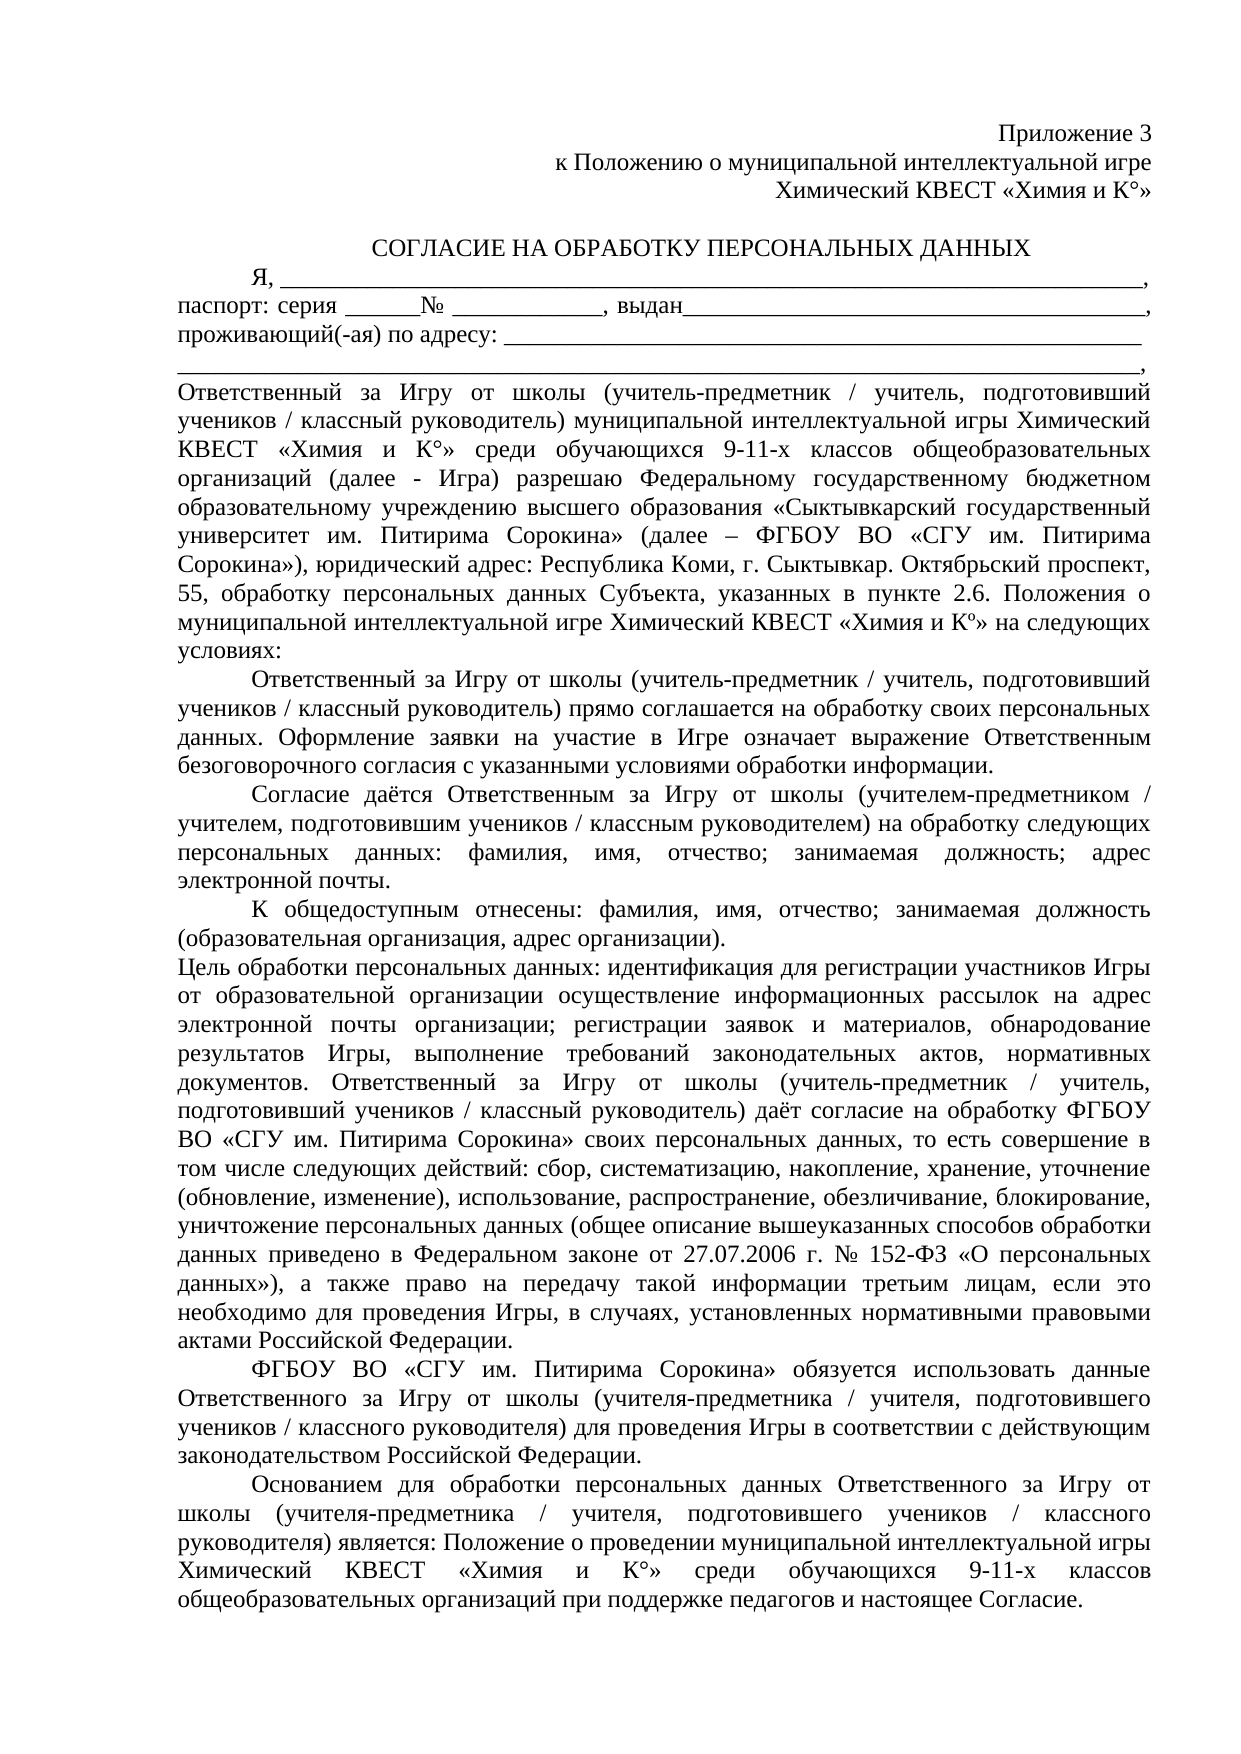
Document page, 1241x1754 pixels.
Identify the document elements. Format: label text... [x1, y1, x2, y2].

text ФГБОУ ВО «СГУ им. Питирима Сорокина» обязуется использовать данные Ответственного за Игру от школы (учителя-предметника / учителя, подготовившего учеников / классного руководителя) для проведения Игры в соответствии с действующим законодательством Российской Федерации. [177, 1354, 1152, 1469]
text _____________________________________________________________________________, Ответственный за Игру от школы (учитель-предметник / учитель, подготовивший учеников / классный руководитель) муниципальной интеллектуальной игры Химический КВЕСТ «Химия и К°» среди обучающихся 9-11-х классов общеобразовательных организаций (далее - Игра) разрешаю Федеральному государственному бюджетном образовательному учреждению высшего образования «Сыктывкарский государственный университет им. Питирима Сорокина» (далее – ФГБОУ ВО «СГУ им. Питирима Сорокина»), юридический адрес: Республика Коми, г. Сыктывкар. Октябрьский проспект, 55, обработку персональных данных Субъекта, указанных в пункте 2.6. Положения о муниципальной интеллектуальной игре Химический КВЕСТ «Химия и Кº» на следующих условиях: [177, 348, 1152, 664]
text Цель обработки персональных данных: идентификация для регистрации участников Игры от образовательной организации осуществление информационных рассылок на адрес электронной почты организации; регистрации заявок и материалов, обнародование результатов Игры, выполнение требований законодательных актов, нормативных документов. Ответственный за Игру от школы (учитель-предметник / учитель, подготовивший учеников / классный руководитель) даёт согласие на обработку ФГБОУ ВО «СГУ им. Питирима Сорокина» своих персональных данных, то есть совершение в том числе следующих действий: сбор, систематизацию, накопление, хранение, уточнение (обновление, изменение), использование, распространение, обезличивание, блокирование, уничтожение персональных данных (общее описание вышеуказанных способов обработки данных приведено в Федеральном законе от 27.07.2006 г. № 152-ФЗ «О персональных данных»), а также право на передачу такой информации третьим лицам, если это необходимо для проведения Игры, в случаях, установленных нормативными правовыми актами Российской Федерации. [177, 952, 1152, 1354]
text Ответственный за Игру от школы (учитель-предметник / учитель, подготовивший учеников / классный руководитель) прямо соглашается на обработку своих персональных данных. Оформление заявки на участие в Игре означает выражение Ответственным безоговорочного согласия с указанными условиями обработки информации. [177, 664, 1152, 779]
text Химический КВЕСТ «Химия и К°» [177, 176, 1152, 204]
text СОГЛАСИЕ НА ОБРАБОТКУ ПЕРСОНАЛЬНЫХ ДАННЫХ [177, 233, 1152, 262]
text К общедоступным отнесены: фамилия, имя, отчество; занимаемая должность (образовательная организация, адрес организации). [177, 894, 1152, 952]
text к Положению о муниципальной интеллектуальной игре [177, 147, 1152, 176]
text Основанием для обработки персональных данных Ответственного за Игру от школы (учителя-предметника / учителя, подготовившего учеников / классного руководителя) является: Положение о проведении муниципальной интеллектуальной игры Химический КВЕСТ «Химия и К°» среди обучающихся 9-11-х классов общеобразовательных организаций при поддержке педагогов и настоящее Согласие. [177, 1469, 1152, 1613]
text паспорт: серия ______№ ____________, выдан_____________________________________, проживающий(-ая) по адресу: ___________________________________________________ [177, 291, 1152, 348]
text Я, _____________________________________________________________________, [177, 262, 1152, 291]
text Согласие даётся Ответственным за Игру от школы (учителем-предметником / учителем, подготовившим учеников / классным руководителем) на обработку следующих персональных данных: фамилия, имя, отчество; занимаемая должность; адрес электронной почты. [177, 779, 1152, 894]
text Приложение 3 [177, 118, 1152, 147]
